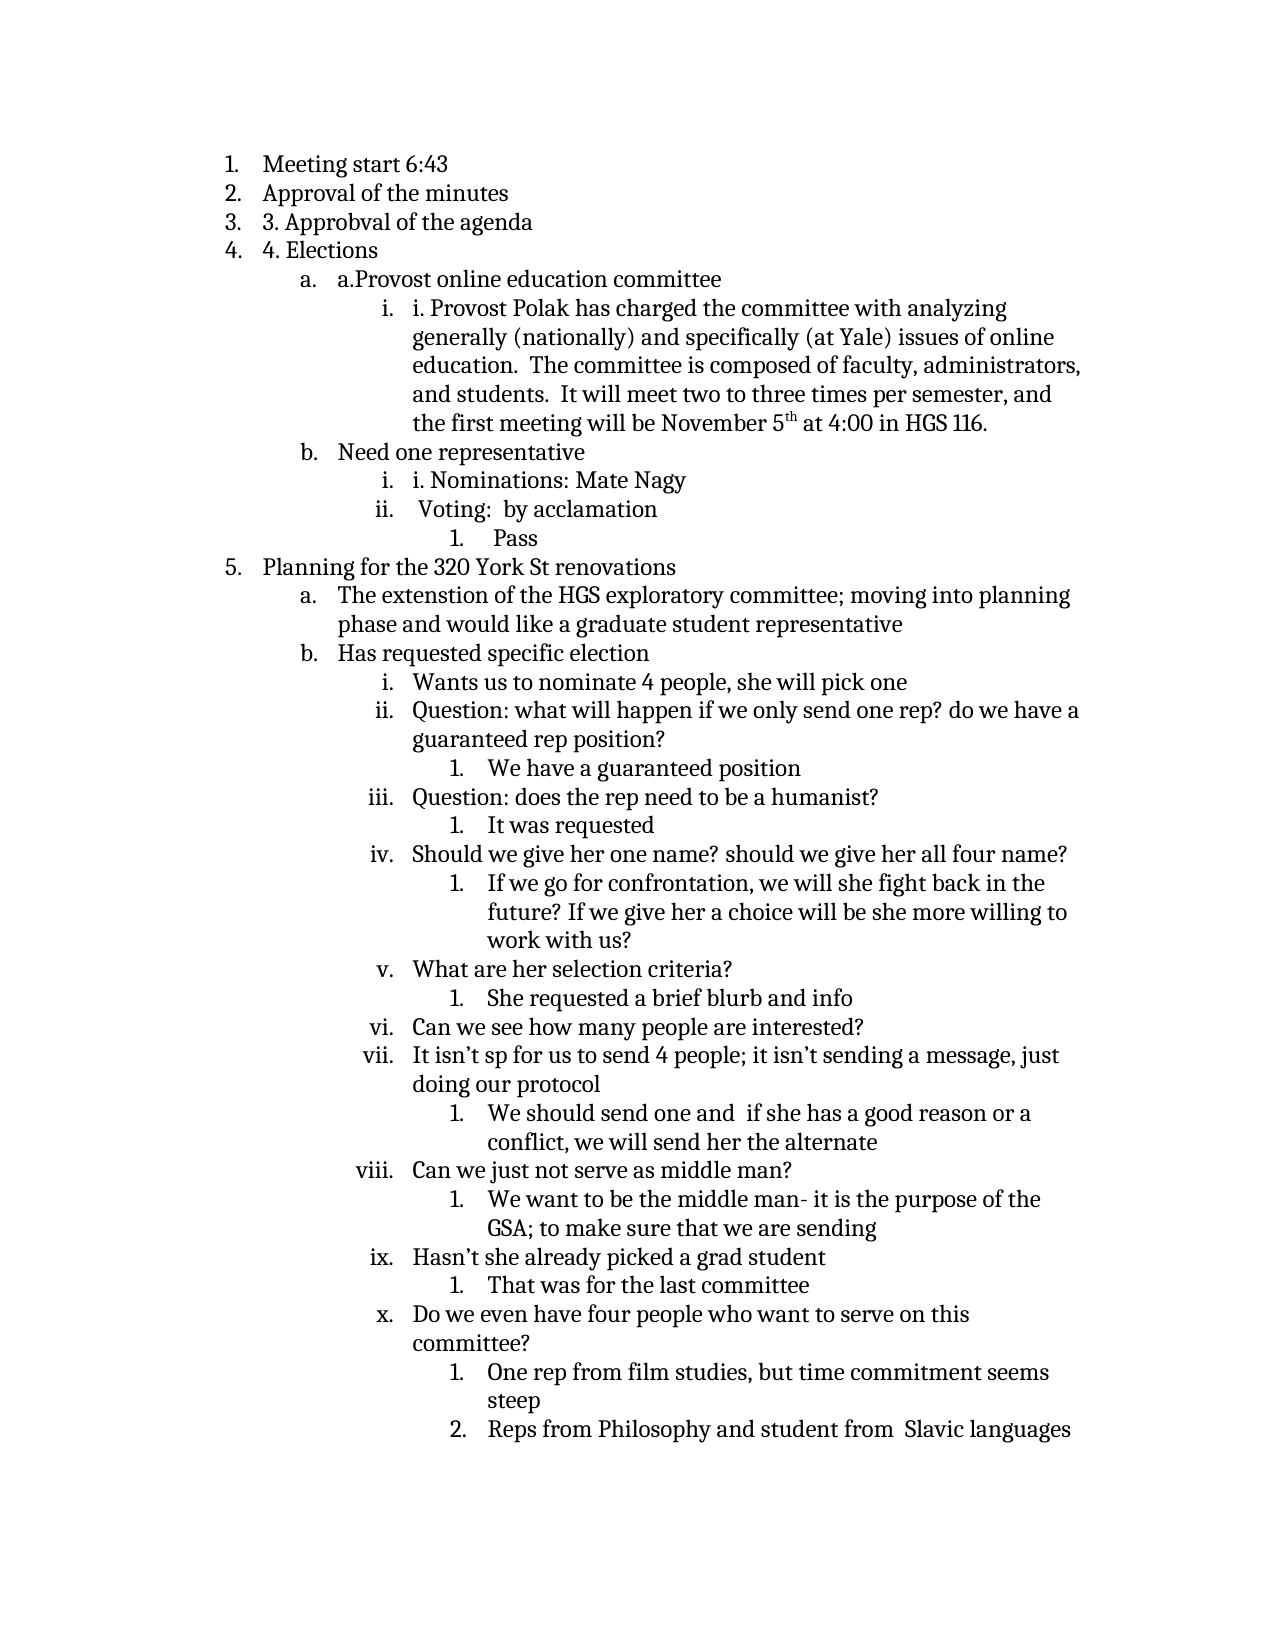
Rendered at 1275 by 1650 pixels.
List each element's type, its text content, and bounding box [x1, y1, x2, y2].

list Can we just not serve as middle man? [394, 1156, 1087, 1185]
list Question: does the rep need to be a humanist? [394, 782, 1087, 811]
list Approval of the minutes [225, 179, 1087, 207]
list Need one representative [300, 437, 1087, 466]
list Planning for the 320 York St renovations [225, 552, 1087, 581]
list We have a guaranteed position [450, 754, 1087, 782]
list It isn’t sp for us to send 4 people; it isn’t sending a message, just doing our protocol [394, 1041, 1087, 1099]
list She requested a brief blurb and info [450, 984, 1087, 1012]
list That was for the last committee [450, 1271, 1087, 1300]
list Should we give her one name? should we give her all four name? [394, 840, 1087, 869]
list Reps from Philosophy and student from Slavic languages [450, 1415, 1087, 1444]
list Pass [450, 524, 1087, 552]
list Can we see how many people are interested? [394, 1012, 1087, 1041]
list a.Provost online education committee [300, 265, 1087, 294]
list One rep from film studies, but time commitment seems steep [450, 1357, 1087, 1415]
list Do we even have four people who want to serve on this committee? [394, 1300, 1087, 1357]
list Meeting start 6:43 [225, 150, 1087, 179]
list It was requested [450, 811, 1087, 840]
list 4. Elections [225, 236, 1087, 265]
list 3. Approbval of the agenda [225, 207, 1087, 236]
list i. Nominations: Mate Nagy [394, 466, 1087, 495]
list We should send one and if she has a good reason or a conflict, we will send her the alternate [450, 1099, 1087, 1156]
list Voting: by acclamation [394, 495, 1087, 524]
list i. Provost Polak has charged the committee with analyzing generally (nationally) and specifically (at Yale) issues of online education. The committee is composed of faculty, administrators, and students. It will meet two to three times per semester, and the first meeting will be November 5th at 4:00 in HGS 116. [394, 294, 1087, 437]
list Wants us to nominate 4 people, she will pick one [394, 667, 1087, 696]
list The extenstion of the HGS exploratory committee; moving into planning phase and would like a graduate student representative [300, 581, 1087, 639]
list If we go for confrontation, we will she fight back in the future? If we give her a choice will be she more willing to work with us? [450, 869, 1087, 955]
list Question: what will happen if we only send one rep? do we have a guaranteed rep position? [394, 696, 1087, 754]
list What are her selection criteria? [394, 955, 1087, 984]
list Hasn’t she already picked a grad student [394, 1242, 1087, 1271]
list We want to be the middle man- it is the purpose of the GSA; to make sure that we are sending [450, 1185, 1087, 1242]
list Has requested specific election [300, 639, 1087, 667]
